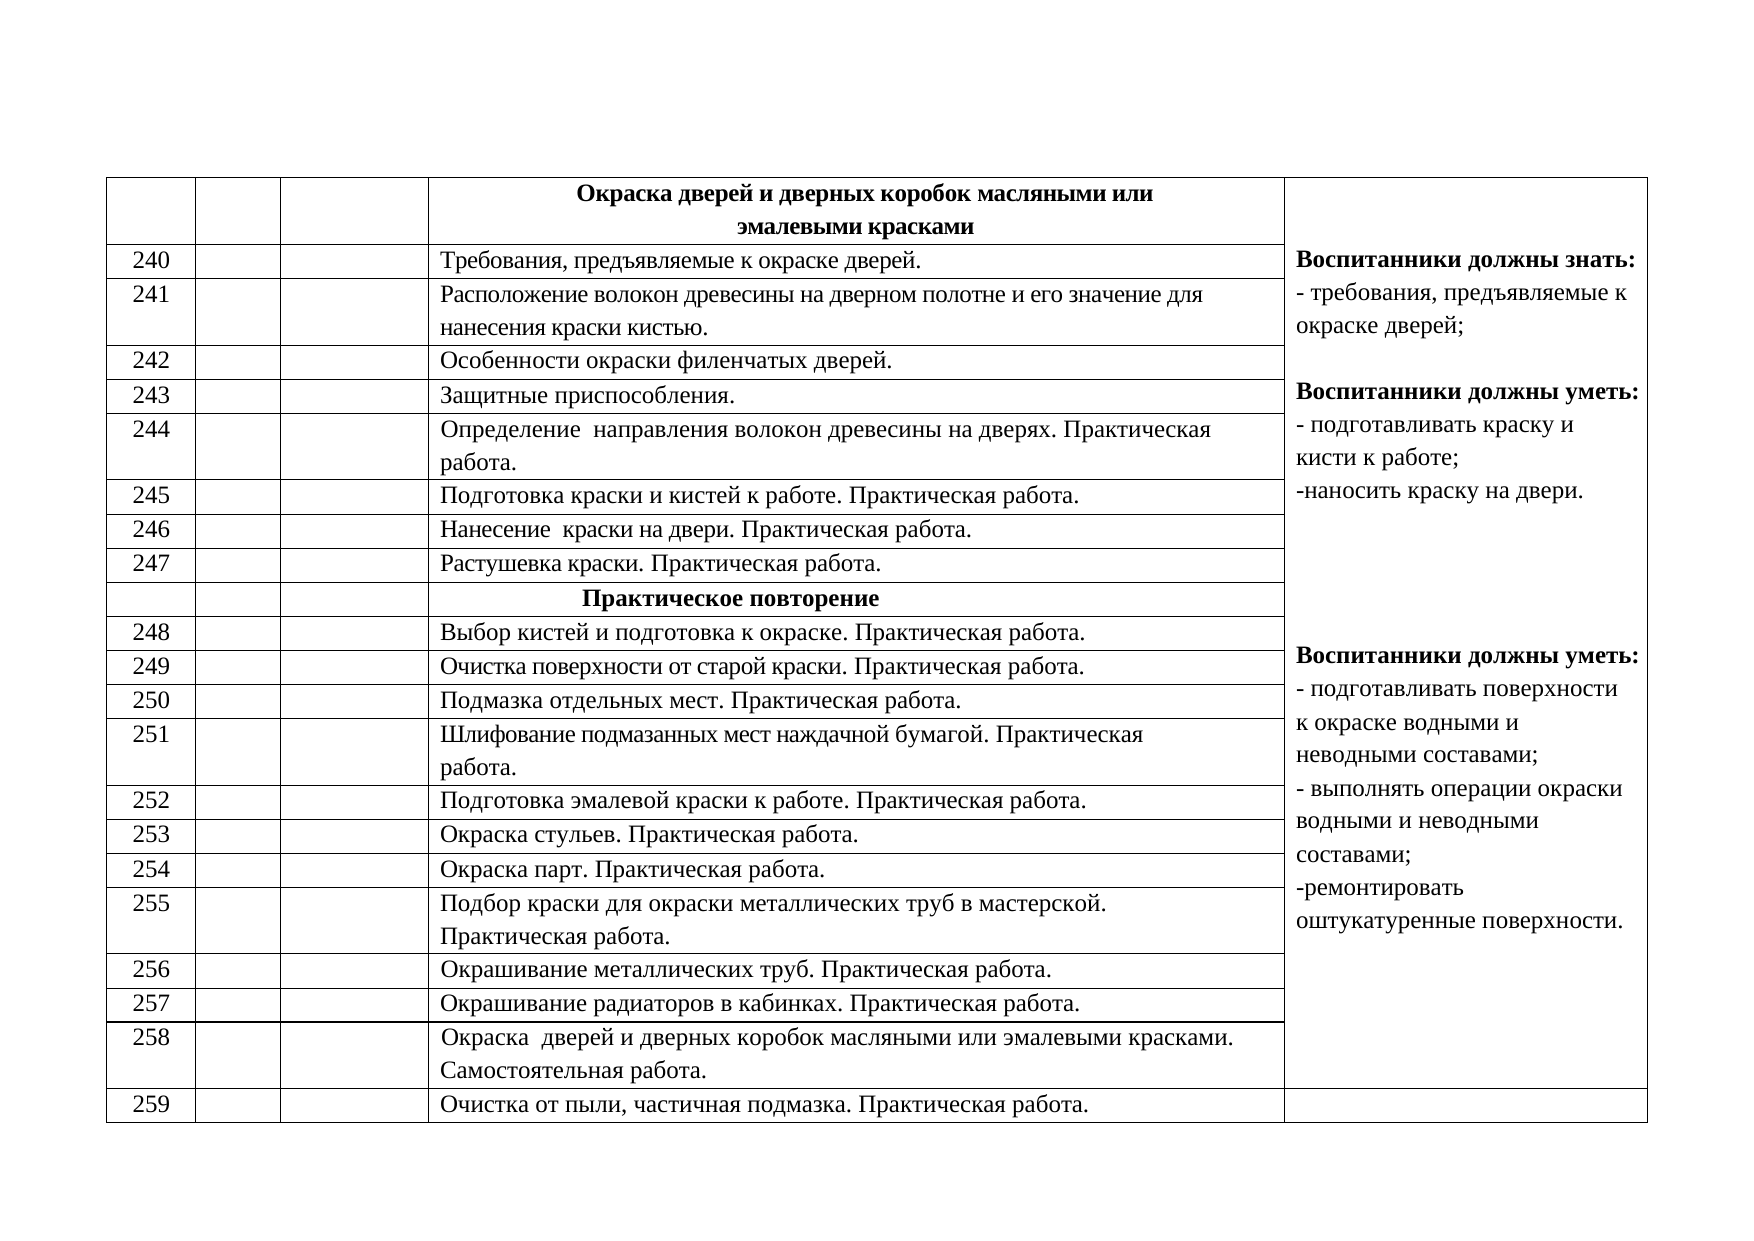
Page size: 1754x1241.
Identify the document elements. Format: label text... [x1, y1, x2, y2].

table_cell [281, 820, 428, 853]
table_cell 245 [107, 480, 195, 513]
table_cell [107, 583, 195, 616]
table_cell [196, 989, 280, 1021]
table_cell [196, 480, 280, 513]
table_cell Требования, предъявляемые к окраске дверей. [429, 245, 1284, 278]
table_cell [196, 1023, 280, 1088]
table_cell [281, 583, 428, 616]
table_cell Окраска парт. Практическая работа. [429, 854, 1284, 887]
table_cell Выбор кистей и подготовка к окраске. Практическая работа. [429, 617, 1284, 650]
table_cell [196, 279, 280, 344]
table_cell 241 [107, 279, 195, 344]
table_cell 242 [107, 346, 195, 379]
table_cell [196, 820, 280, 853]
table_cell [196, 685, 280, 718]
table_cell [281, 414, 428, 479]
table_cell Очистка от пыли, частичная подмазка. Практическая работа. [429, 1089, 1284, 1122]
table_cell Очистка поверхности от старой краски. Практическая работа. [429, 651, 1284, 684]
table_cell 240 [107, 245, 195, 278]
table_cell [281, 480, 428, 513]
table_cell 252 [107, 786, 195, 818]
table_cell [196, 1089, 280, 1122]
table_cell [196, 719, 280, 784]
table_cell 248 [107, 617, 195, 650]
table_cell Окраска дверей и дверных коробок масляными или эмалевыми красками. Самостоятельная работа. [429, 1023, 1284, 1088]
table_cell [281, 1023, 428, 1088]
table_cell 250 [107, 685, 195, 718]
table_cell [281, 346, 428, 379]
table_cell Практическое повторение [429, 583, 1284, 616]
table_cell [281, 954, 428, 987]
table_cell Определение направления волокон древесины на дверях. Практическая работа. [429, 414, 1284, 479]
table_cell 249 [107, 651, 195, 684]
table_cell [281, 651, 428, 684]
table_cell [281, 786, 428, 818]
table_cell [196, 346, 280, 379]
table_cell [281, 719, 428, 784]
table_cell Расположение волокон древесины на дверном полотне и его значение для нанесения краски кистью. [429, 279, 1284, 344]
table_cell [281, 888, 428, 953]
table_cell [281, 1089, 428, 1122]
table_cell 258 [107, 1023, 195, 1088]
table_cell 254 [107, 854, 195, 887]
table_cell [196, 245, 280, 278]
table_cell Защитные приспособления. [429, 380, 1284, 413]
table_cell [196, 786, 280, 818]
table_cell [196, 954, 280, 987]
table_cell [196, 583, 280, 616]
table_cell Нанесение краски на двери. Практическая работа. [429, 515, 1284, 547]
table_cell [281, 854, 428, 887]
table_cell 255 [107, 888, 195, 953]
table_cell [196, 651, 280, 684]
table_cell Подготовка эмалевой краски к работе. Практическая работа. [429, 786, 1284, 818]
table_cell [196, 854, 280, 887]
table_cell Растушевка краски. Практическая работа. [429, 549, 1284, 582]
table_cell [1285, 1089, 1647, 1122]
table_cell [281, 380, 428, 413]
table_cell [196, 617, 280, 650]
table_cell Окраска дверей и дверных коробок масляными или эмалевыми красками [429, 178, 1284, 244]
table_cell [281, 549, 428, 582]
table_cell [196, 549, 280, 582]
table_cell 243 [107, 380, 195, 413]
table_cell [281, 685, 428, 718]
table_cell [196, 178, 280, 244]
table_cell 257 [107, 989, 195, 1021]
table_cell [281, 617, 428, 650]
table_cell [107, 178, 195, 244]
table_cell 246 [107, 515, 195, 547]
table_cell [281, 515, 428, 547]
table_cell Подбор краски для окраски металлических труб в мастерской. Практическая работа. [429, 888, 1284, 953]
table_cell Окраска стульев. Практическая работа. [429, 820, 1284, 853]
table_cell 247 [107, 549, 195, 582]
table_cell Шлифование подмазанных мест наждачной бумагой. Практическая работа. [429, 719, 1284, 784]
table_cell [196, 515, 280, 547]
table_cell [281, 245, 428, 278]
table_cell [281, 989, 428, 1021]
table_cell 259 [107, 1089, 195, 1122]
table_cell Окрашивание металлических труб. Практическая работа. [429, 954, 1284, 987]
table_cell 256 [107, 954, 195, 987]
table_cell 244 [107, 414, 195, 479]
table_cell 251 [107, 719, 195, 784]
table_cell Окрашивание радиаторов в кабинках. Практическая работа. [429, 989, 1284, 1021]
table_cell [281, 279, 428, 344]
table_cell Особенности окраски филенчатых дверей. [429, 346, 1284, 379]
table_cell Подготовка краски и кистей к работе. Практическая работа. [429, 480, 1284, 513]
table_cell [196, 414, 280, 479]
table_cell 253 [107, 820, 195, 853]
table_cell [281, 178, 428, 244]
table_cell Подмазка отдельных мест. Практическая работа. [429, 685, 1284, 718]
table_cell [196, 888, 280, 953]
table_cell [196, 380, 280, 413]
